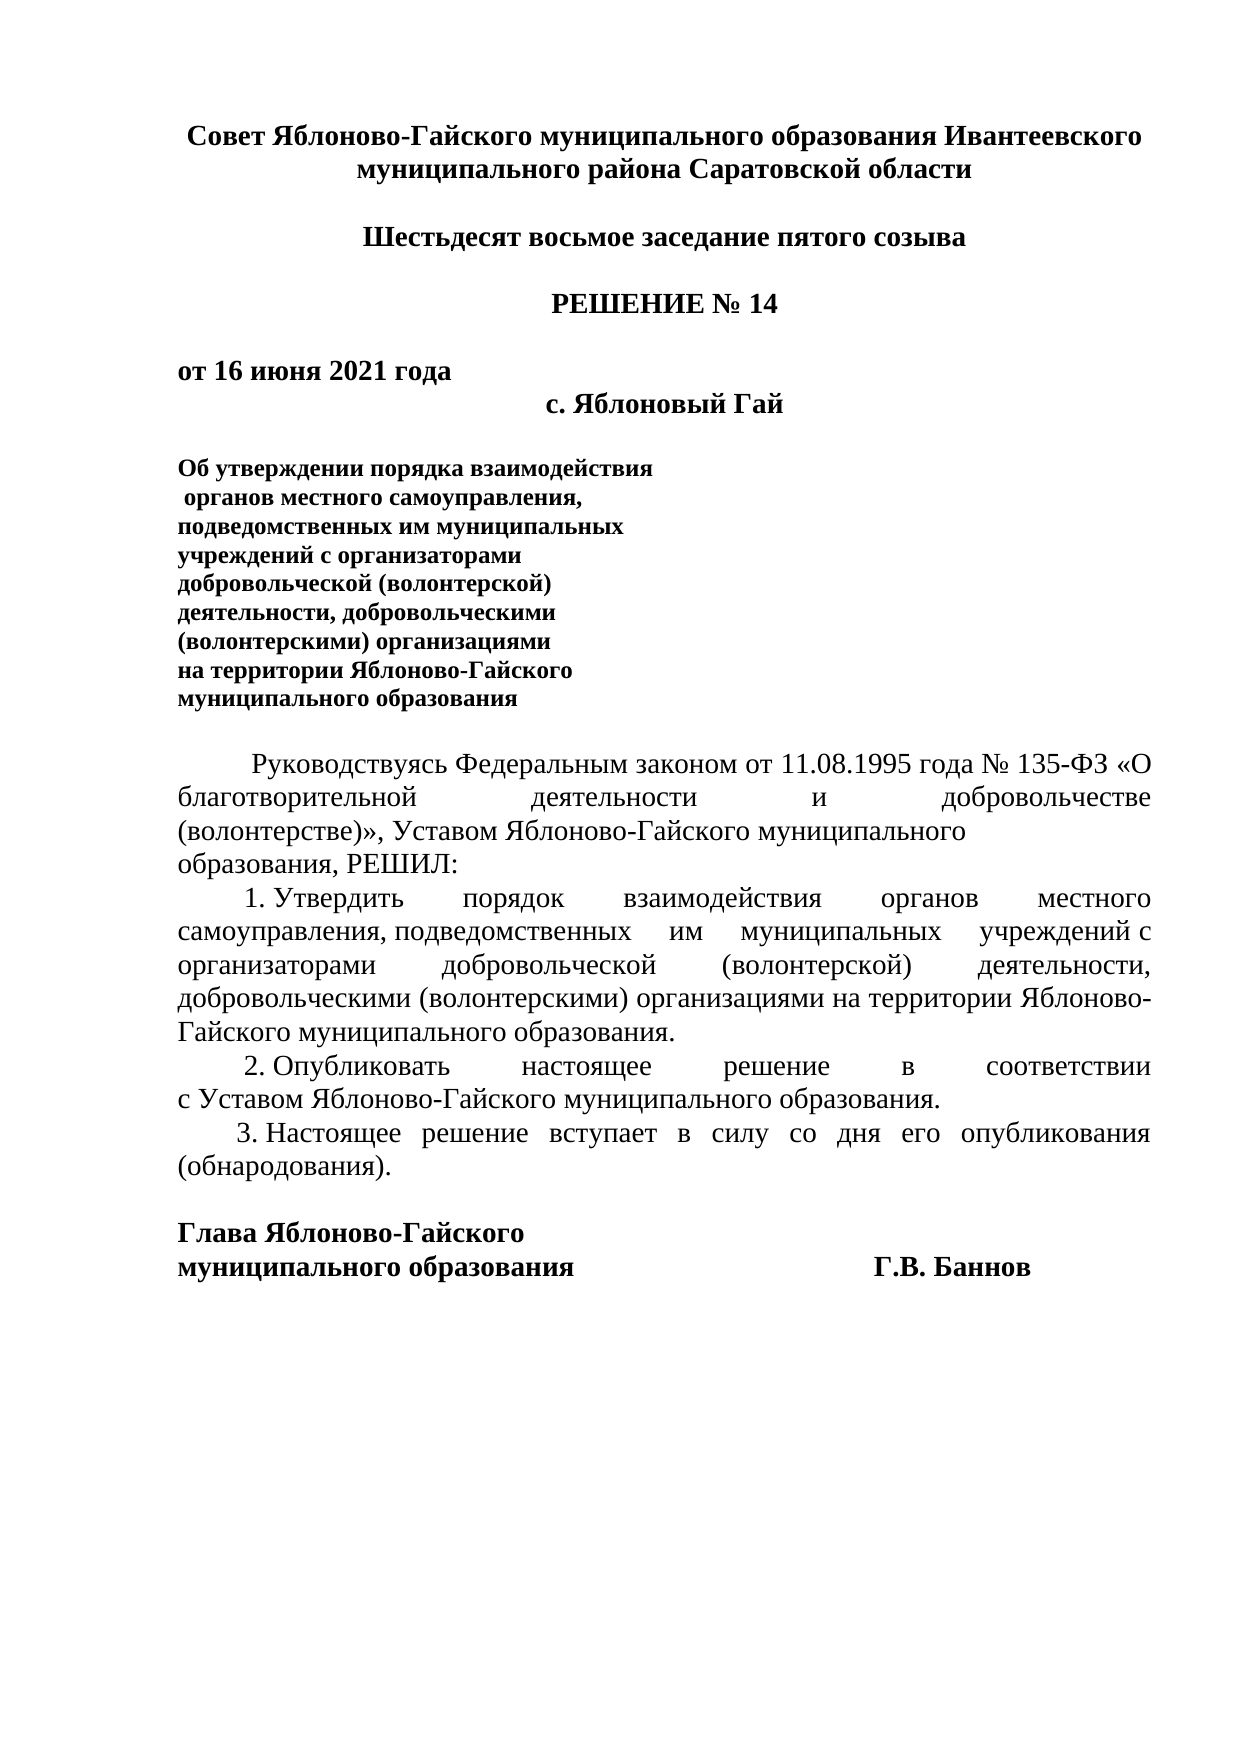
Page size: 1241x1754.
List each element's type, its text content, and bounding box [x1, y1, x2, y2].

text Совет Яблоново-Гайского муниципального образования Ивантеевского муниципального района Саратовской области [177, 118, 1152, 185]
text учреждений с организаторами [177, 540, 1152, 568]
text (волонтерскими) организациями [177, 626, 1152, 655]
text подведомственных им муниципальных [177, 511, 1152, 540]
text деятельности, добровольческими [177, 597, 1152, 626]
text Шестьдесят восьмое заседание пятого созыва [177, 219, 1152, 252]
text добровольческой (волонтерской) [177, 568, 1152, 597]
text Об утверждении порядка взаимодействия [177, 453, 1152, 482]
text органов местного самоуправления, [177, 482, 1152, 511]
text 3. Настоящее решение вступает в силу со дня его опубликования (обнародования). [177, 1115, 1152, 1182]
text Руководствуясь Федеральным законом от 11.08.1995 года № 135-ФЗ «О благотворительной деятельности и добровольчестве (волонтерстве)», Уставом Яблоново-Гайского муниципального образования, РЕШИЛ: [177, 746, 1152, 880]
text 1. Утвердить порядок взаимодействия органов местного самоуправления, подведомственных им муниципальных учреждений с организаторами добровольческой (волонтерской) деятельности, добровольческими (волонтерскими) организациями на территории Яблоново-Гайского муниципального образования. [177, 880, 1152, 1048]
text РЕШЕНИЕ № 14 [177, 286, 1152, 319]
text 2. Опубликовать настоящее решение в соответствии с Уставом Яблоново-Гайского муниципального образования. [177, 1048, 1152, 1115]
text от 16 июня 2021 года [177, 353, 1152, 386]
text Глава Яблоново-Гайского [177, 1215, 1152, 1249]
text муниципального образования Г.В. Баннов [177, 1249, 1152, 1282]
text муниципального образования [177, 683, 1152, 712]
text с. Яблоновый Гай [177, 386, 1152, 420]
text на территории Яблоново-Гайского [177, 655, 1152, 683]
